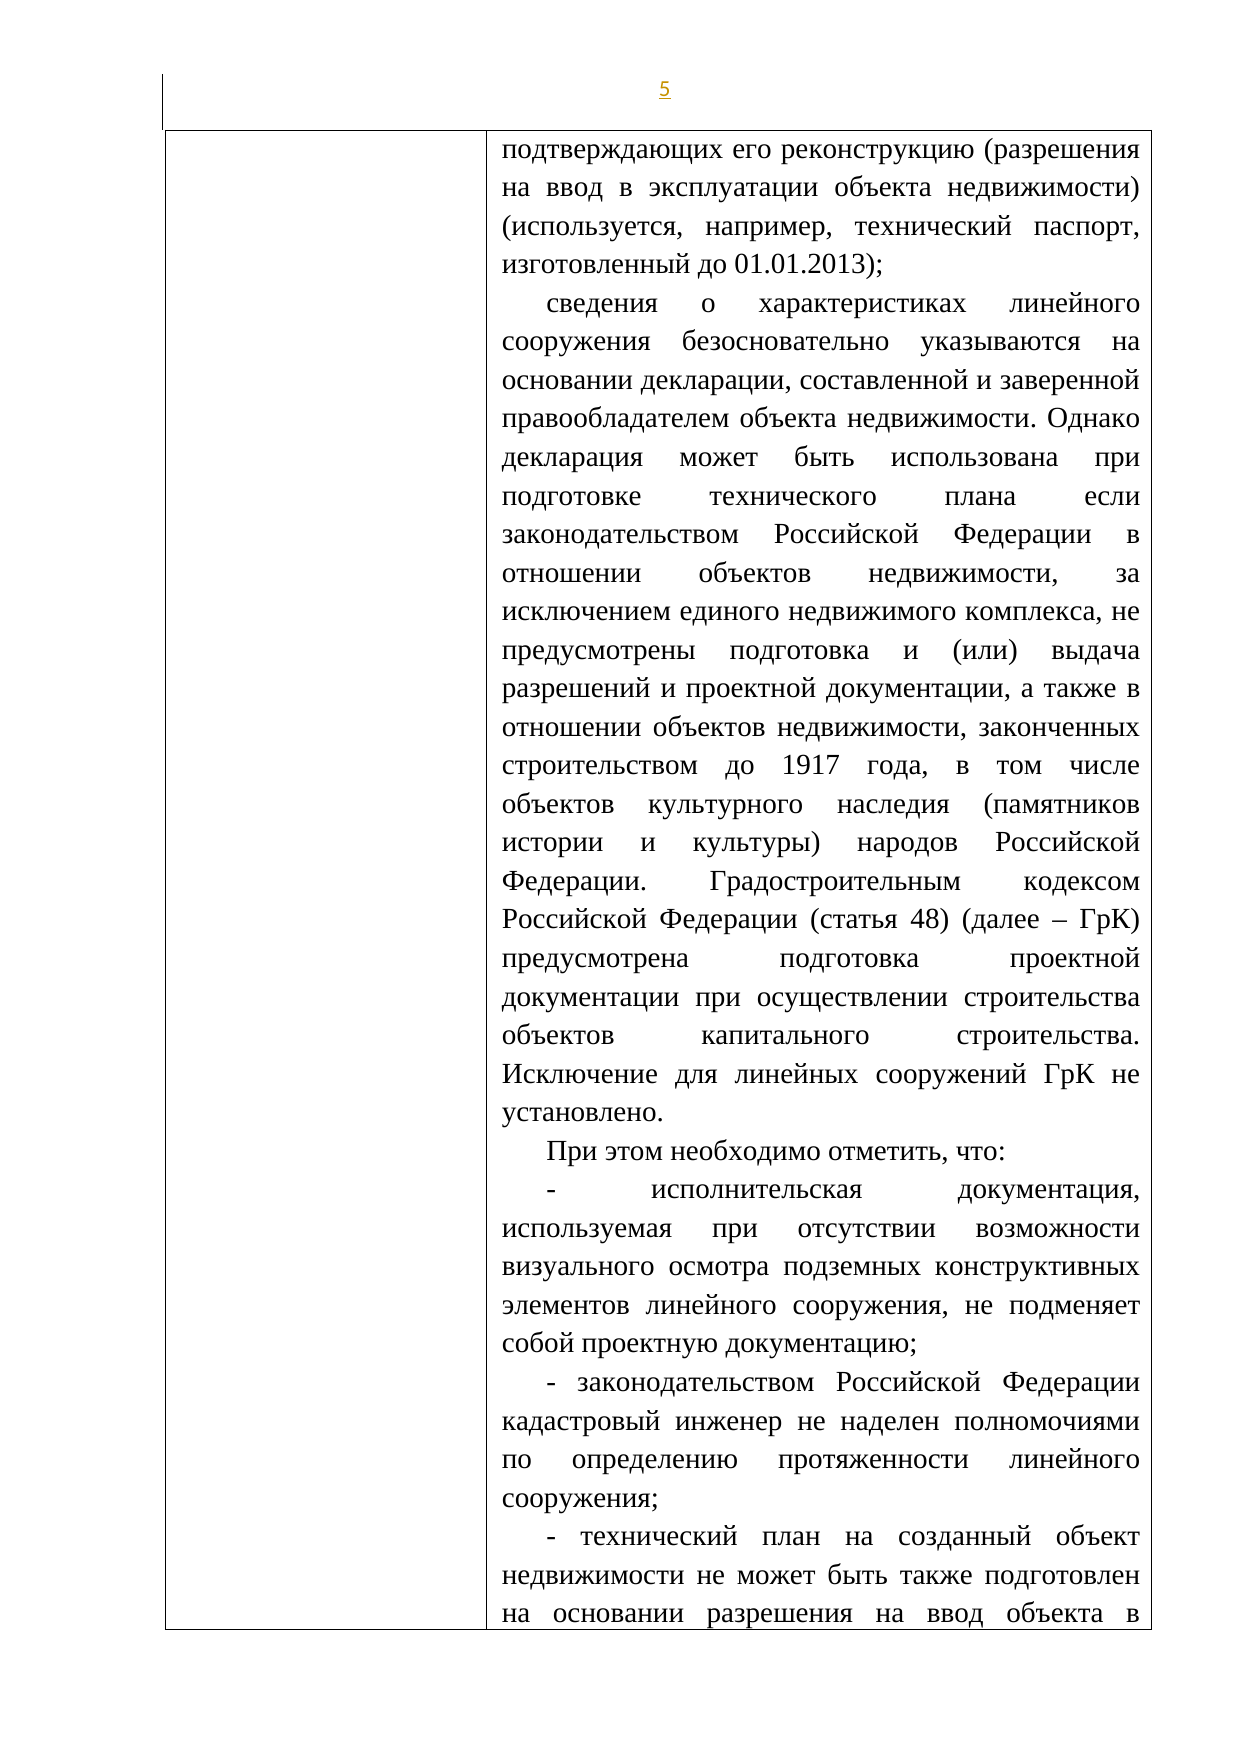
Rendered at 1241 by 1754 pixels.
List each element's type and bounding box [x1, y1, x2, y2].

table_cell [487, 131, 1151, 1629]
table_cell [166, 131, 486, 1629]
